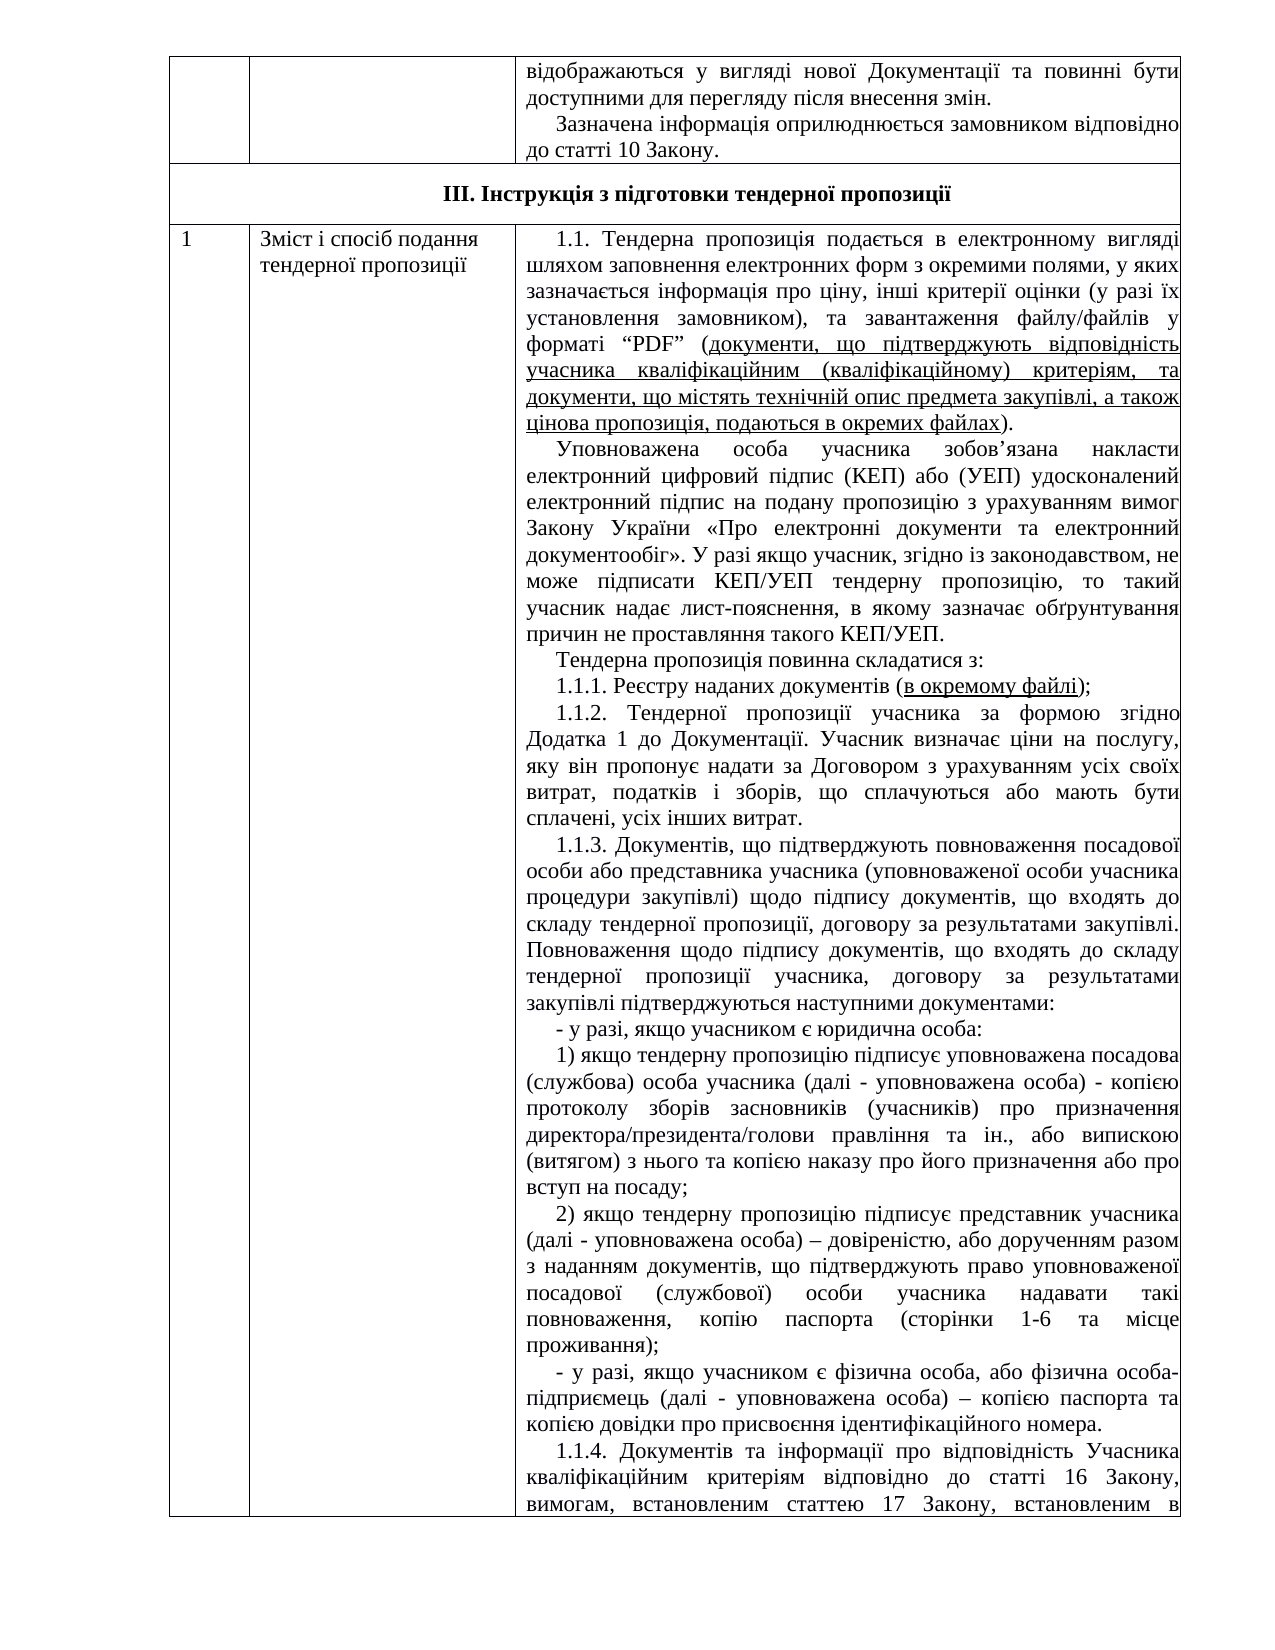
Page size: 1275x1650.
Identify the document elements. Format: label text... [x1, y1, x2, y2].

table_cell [516, 225, 1180, 1516]
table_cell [250, 225, 515, 1516]
table_cell 2 [170, 57, 249, 163]
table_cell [516, 57, 1180, 163]
table_cell 1 [170, 225, 249, 1516]
table_cell III. Інструкція з підготовки тендерної пропозиції [170, 164, 1180, 223]
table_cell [250, 57, 515, 163]
